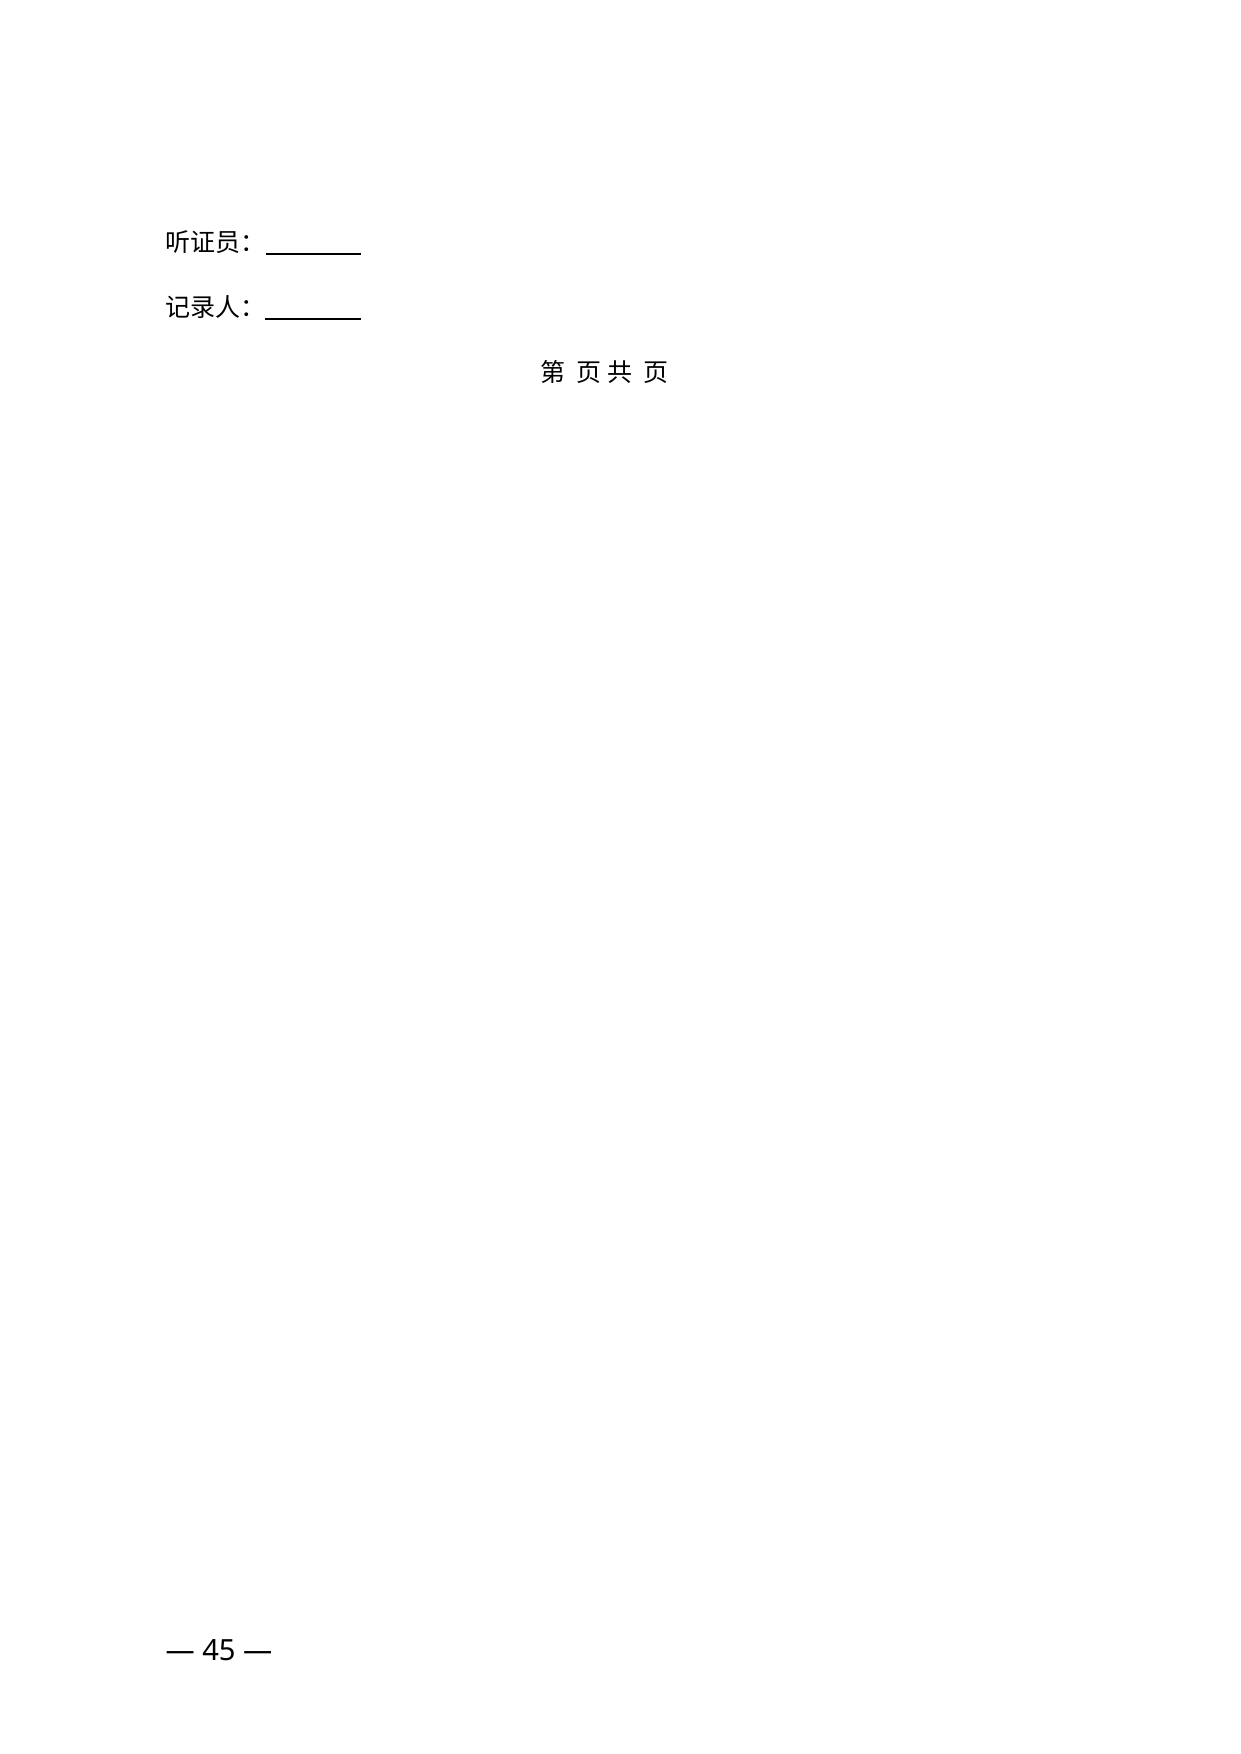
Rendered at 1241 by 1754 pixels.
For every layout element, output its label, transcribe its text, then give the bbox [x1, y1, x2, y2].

text 第 页 共 页 [165, 338, 1087, 403]
text 记录人： [165, 273, 1087, 338]
text 听证员： [165, 208, 1087, 273]
